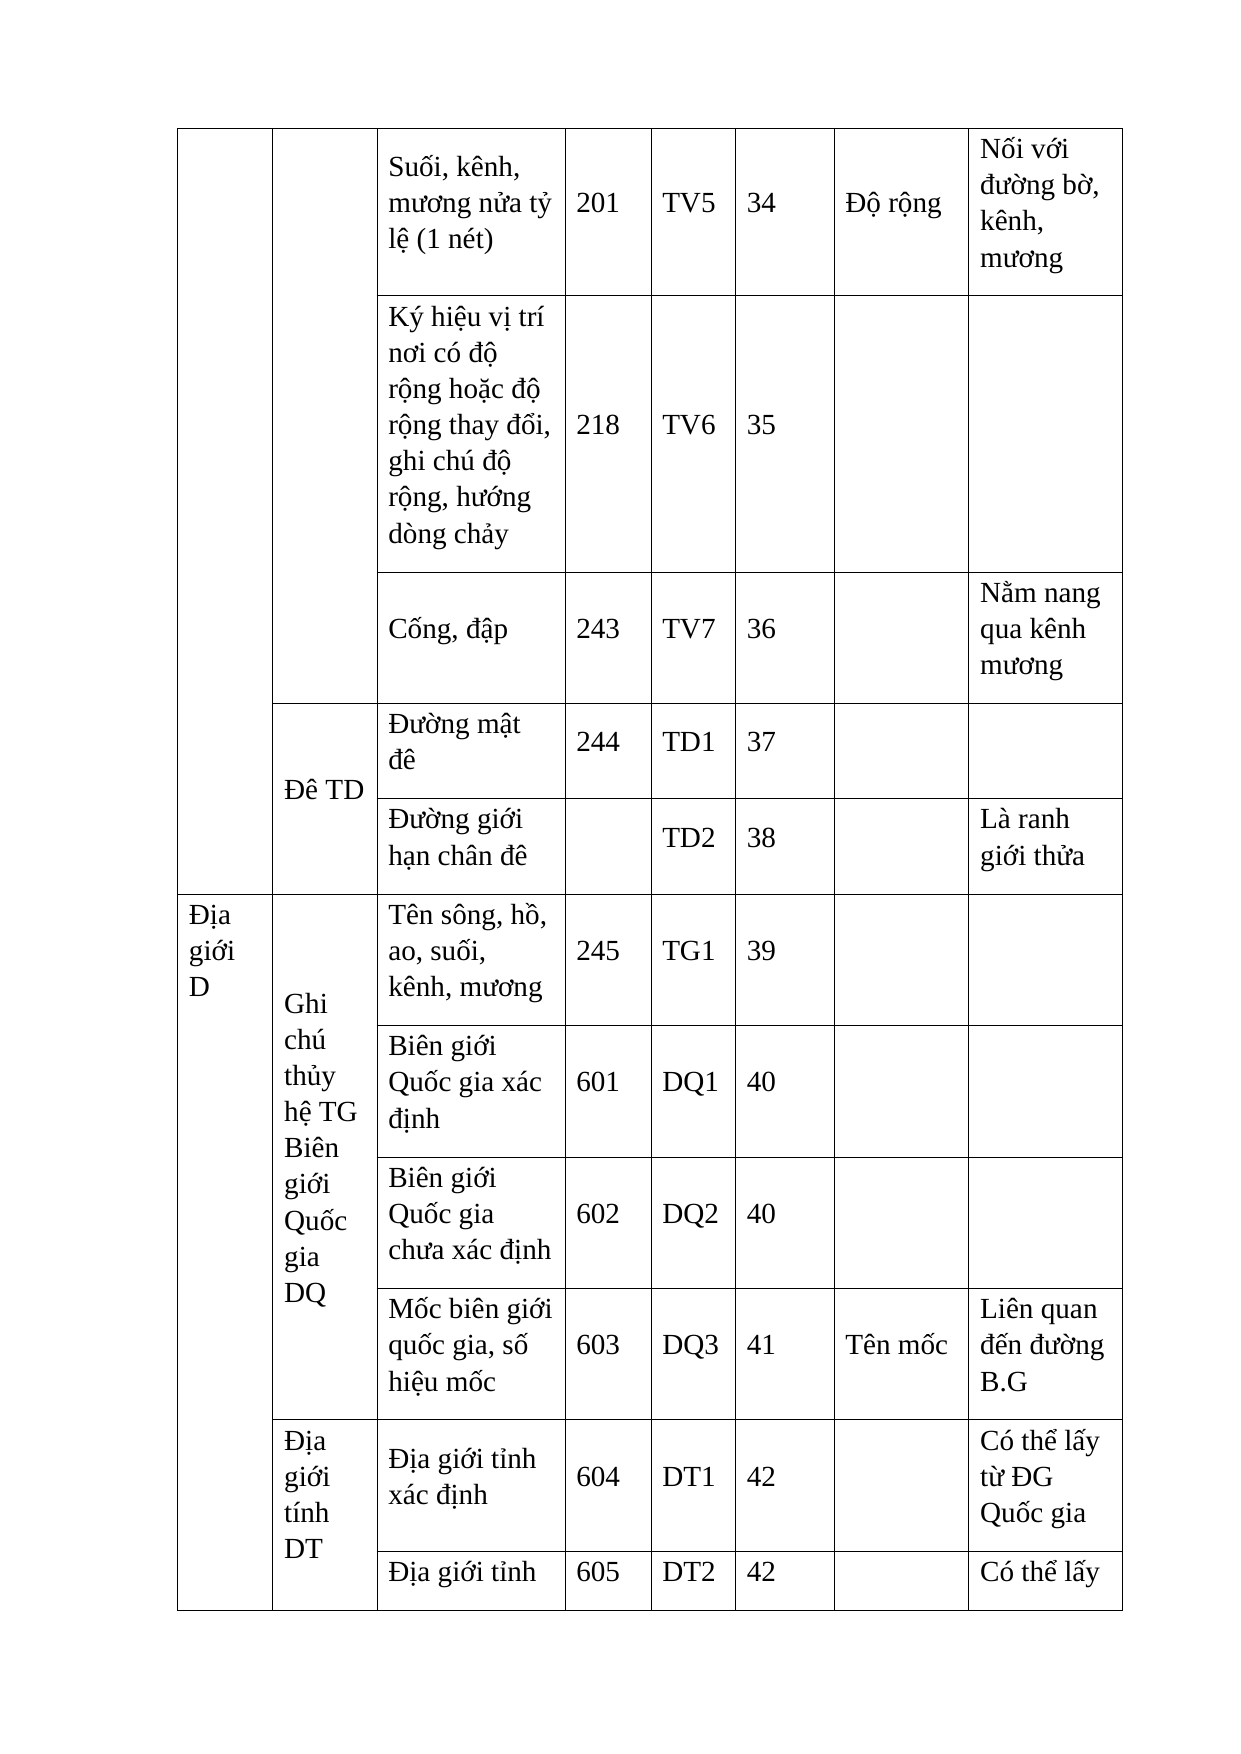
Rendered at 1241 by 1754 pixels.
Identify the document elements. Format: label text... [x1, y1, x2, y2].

table_cell [835, 1552, 968, 1610]
table_cell [835, 895, 968, 1025]
table_cell DQ3 [652, 1289, 735, 1419]
table_cell 40 [736, 1026, 834, 1156]
table_cell Tên sông, hồ, ao, suối, kênh, mương [378, 895, 565, 1025]
table_cell Biên giới Quốc gia xác định [378, 1026, 565, 1156]
table_cell DQ1 [652, 1026, 735, 1156]
table_cell 35 [736, 296, 834, 571]
table_cell [969, 1158, 1122, 1288]
table_cell 218 [566, 296, 651, 571]
table_cell 38 [736, 799, 834, 893]
table_cell Ký hiệu vị trí nơi có độ rộng hoặc độ rộng thay đổi, ghi chú độ rộng, hướng dòng chảy [378, 296, 565, 571]
table_cell 40 [736, 1158, 834, 1288]
table_cell Đường mật đê [378, 704, 565, 798]
table_cell Độ rộng [835, 129, 968, 295]
table_cell 604 [566, 1420, 651, 1551]
table_cell [969, 1026, 1122, 1156]
table_cell Địa giới tỉnh xác định [378, 1420, 565, 1551]
table_cell TV6 [652, 296, 735, 571]
table_cell 36 [736, 573, 834, 703]
table_cell Là ranh giới thửa [969, 799, 1122, 893]
table_cell 601 [566, 1026, 651, 1156]
table_cell TG1 [652, 895, 735, 1025]
table_cell 201 [566, 129, 651, 295]
table_cell TD1 [652, 704, 735, 798]
table_cell 602 [566, 1158, 651, 1288]
table_cell Tên mốc [835, 1289, 968, 1419]
table_cell [969, 895, 1122, 1025]
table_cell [969, 1552, 1122, 1610]
table_cell 42 [736, 1420, 834, 1551]
table_cell 243 [566, 573, 651, 703]
table_cell Địa giới tính DT [273, 1420, 377, 1610]
table_cell 605 [566, 1552, 651, 1610]
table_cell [378, 1552, 565, 1610]
table_cell 41 [736, 1289, 834, 1419]
table_cell 34 [736, 129, 834, 295]
table_cell [566, 799, 651, 893]
table_cell [969, 704, 1122, 798]
table_cell Có thể lấy từ ĐG Quốc gia [969, 1420, 1122, 1551]
table_cell Địa giới D [178, 895, 272, 1610]
table_cell [835, 799, 968, 893]
table_cell 37 [736, 704, 834, 798]
table_cell [969, 296, 1122, 571]
table_cell TV5 [652, 129, 735, 295]
table_cell TV7 [652, 573, 735, 703]
table_cell DQ2 [652, 1158, 735, 1288]
table_cell 42 [736, 1552, 834, 1610]
table_cell Ghi chú thủy hệ TG Biên giới Quốc gia DQ [273, 895, 377, 1419]
table_cell [835, 704, 968, 798]
table_cell Nối với đường bờ, kênh, mương [969, 129, 1122, 295]
table_cell [835, 296, 968, 571]
table_cell [835, 1026, 968, 1156]
table_cell [835, 1158, 968, 1288]
table_cell Mốc biên giới quốc gia, số hiệu mốc [378, 1289, 565, 1419]
table_cell [835, 1420, 968, 1551]
table_cell 245 [566, 895, 651, 1025]
table_cell 39 [736, 895, 834, 1025]
table_cell TD2 [652, 799, 735, 893]
table_cell 603 [566, 1289, 651, 1419]
table_cell Biên giới Quốc gia chưa xác định [378, 1158, 565, 1288]
table_cell Đường giới hạn chân đê [378, 799, 565, 893]
table_cell DT2 [652, 1552, 735, 1610]
table_cell Đê TD [273, 704, 377, 893]
table_cell DT1 [652, 1420, 735, 1551]
table_cell Suối, kênh, mương nửa tỷ lệ (1 nét) [378, 129, 565, 295]
table_cell Nằm nang qua kênh mương [969, 573, 1122, 703]
table_cell 244 [566, 704, 651, 798]
table_cell [835, 573, 968, 703]
table_cell Cống, đập [378, 573, 565, 703]
table_cell Liên quan đến đường B.G [969, 1289, 1122, 1419]
